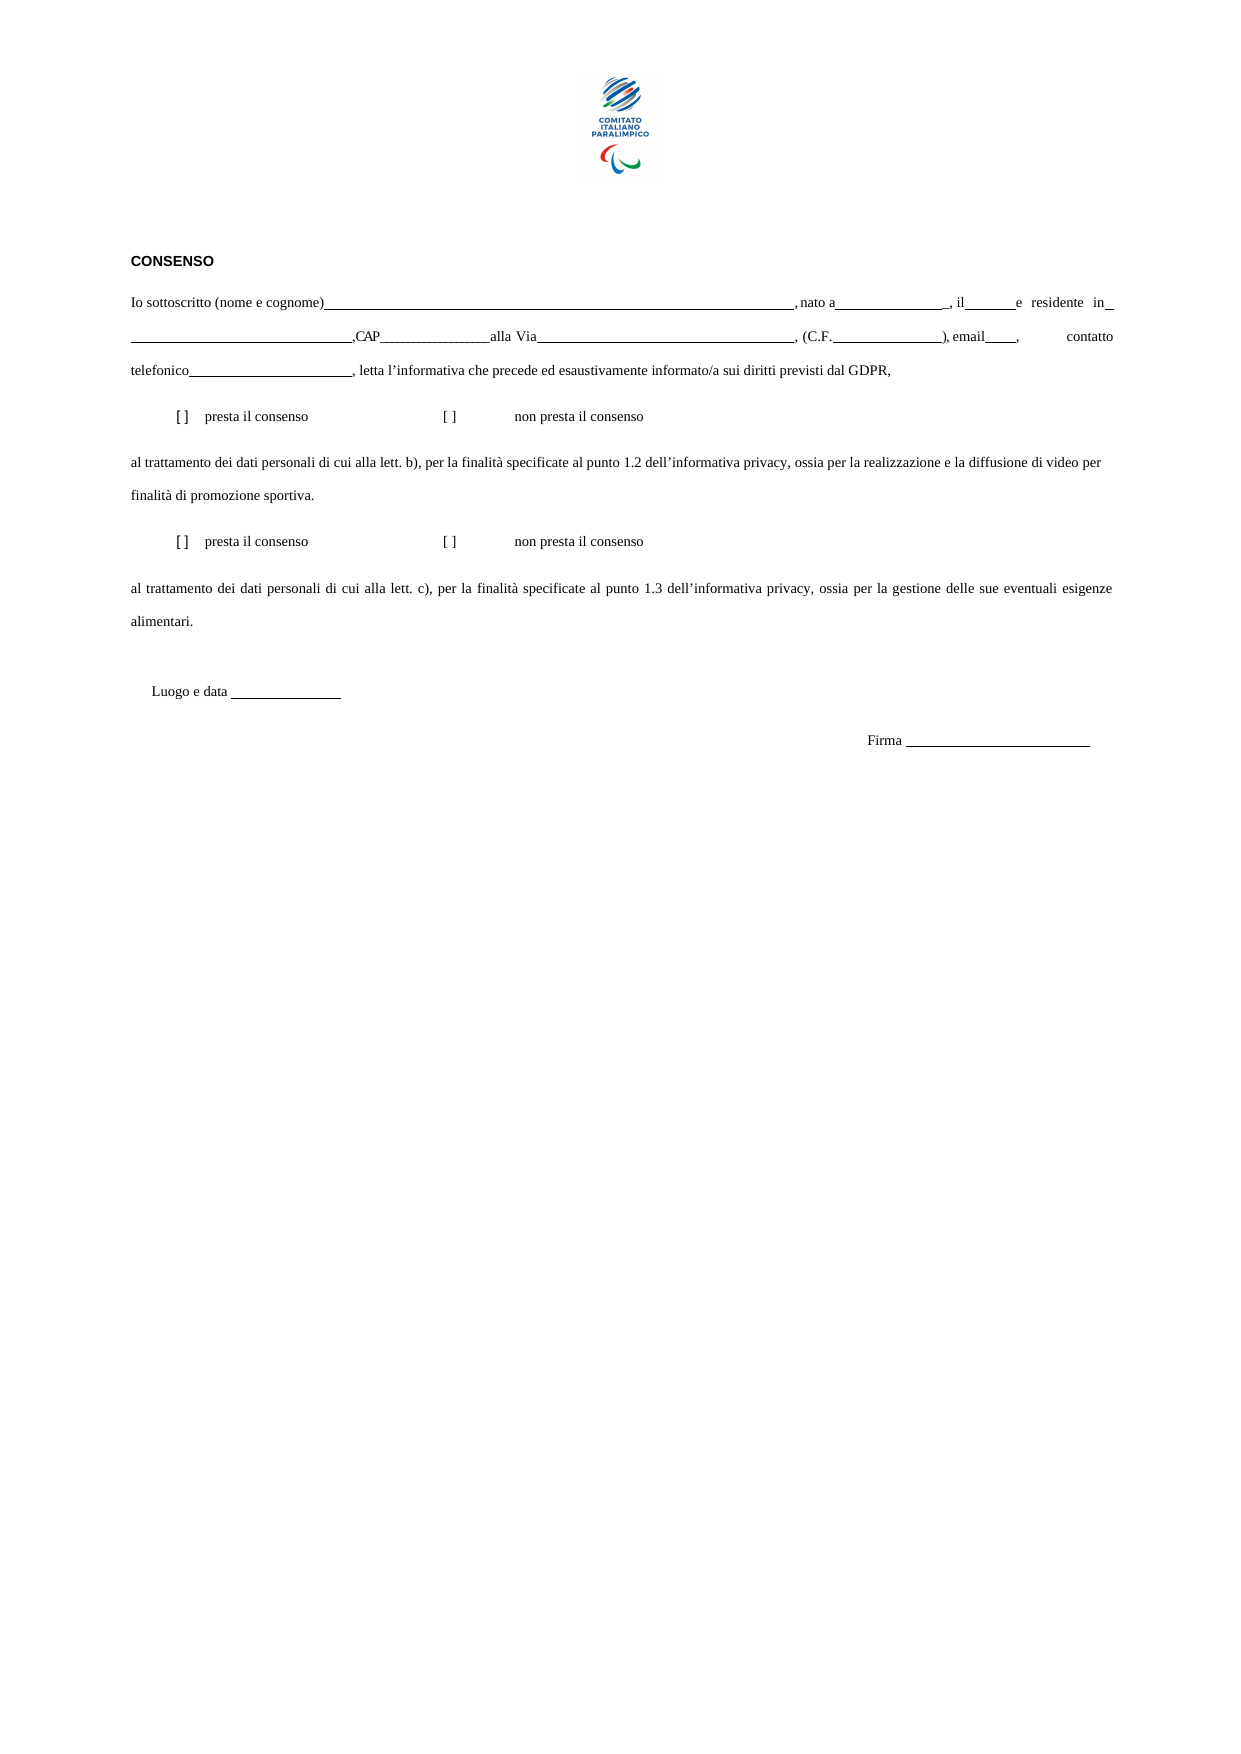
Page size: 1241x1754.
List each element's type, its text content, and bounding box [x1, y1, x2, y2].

picture [579, 73, 662, 178]
